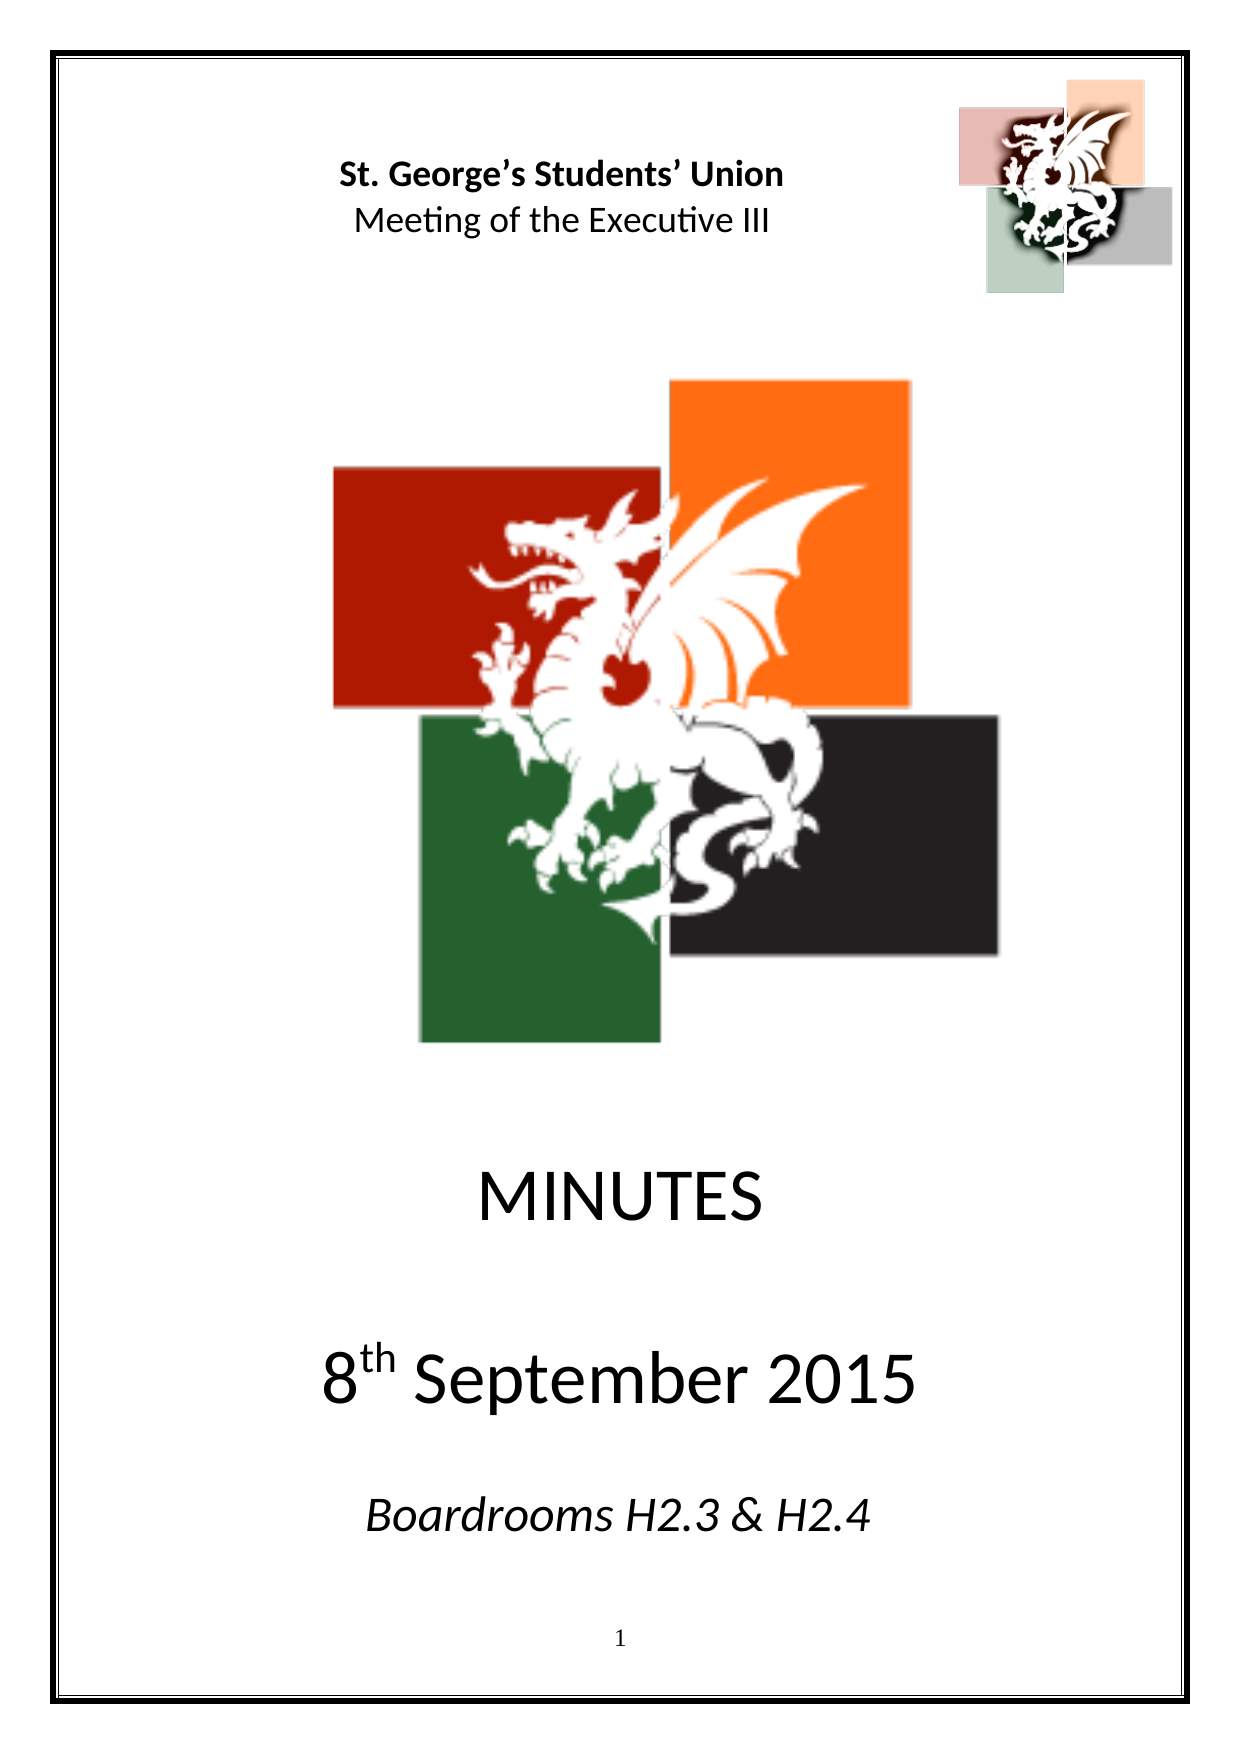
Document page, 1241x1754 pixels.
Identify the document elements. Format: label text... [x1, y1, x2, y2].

picture [318, 366, 1024, 1057]
text Meeting of the Executive III [187, 196, 954, 242]
picture [954, 75, 1182, 297]
text 8th September 2015 [187, 1330, 1053, 1422]
text Boardrooms H2.3 & H2.4 [187, 1483, 1053, 1544]
text MINUTES [187, 1147, 1053, 1239]
text St. George’s Students’ Union [187, 150, 954, 196]
